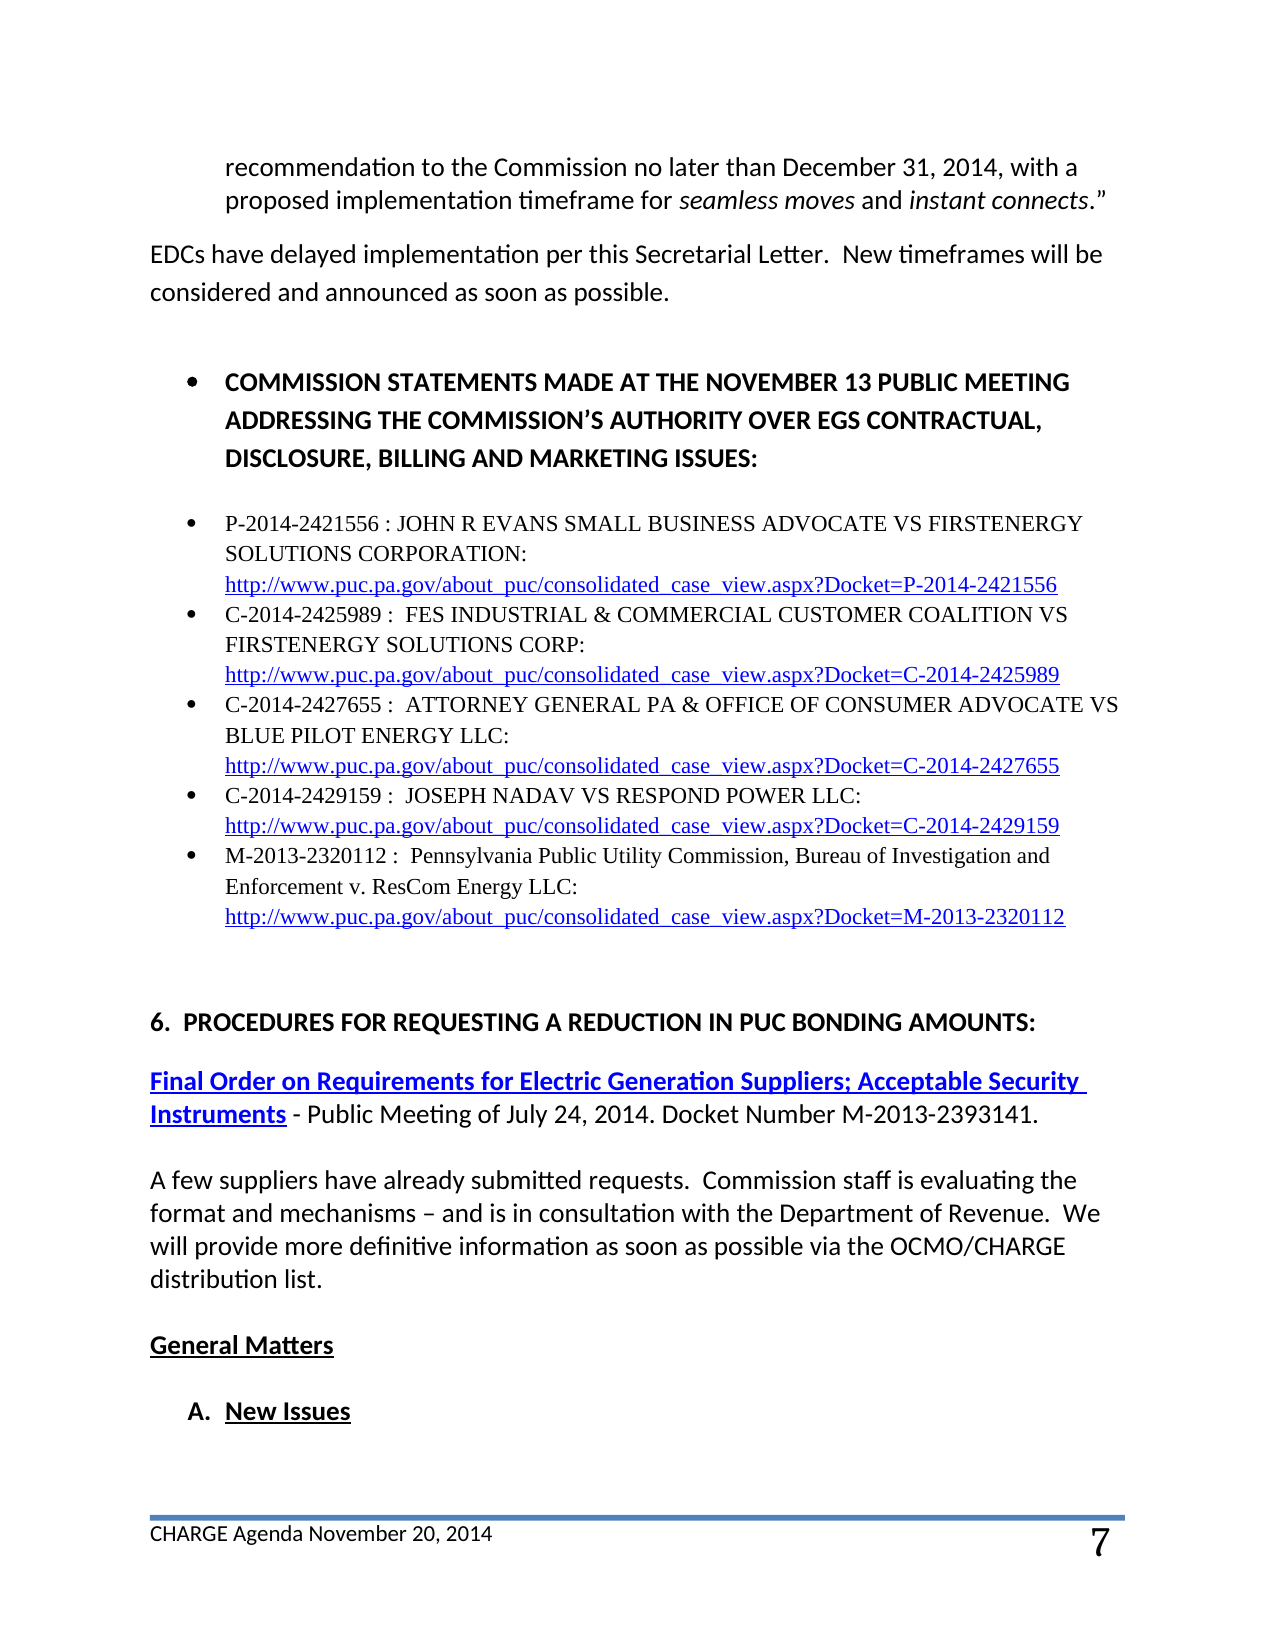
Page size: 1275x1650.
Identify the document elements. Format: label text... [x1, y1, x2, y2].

text Final Order on Requirements for Electric Generation Suppliers; Acceptable Security Instruments - Public Meeting of July 24, 2014. Docket Number M-2013-2393141. [150, 1064, 1125, 1130]
list C-2014-2429159 : JOSEPH NADAV VS RESPOND POWER LLC: http://www.puc.pa.gov/about_puc/consolidated_case_view.aspx?Docket=C-2014-2429159 [187, 782, 1125, 839]
list C-2014-2427655 : ATTORNEY GENERAL PA & OFFICE OF CONSUMER ADVOCATE VS BLUE PILOT ENERGY LLC: http://www.puc.pa.gov/about_puc/consolidated_case_view.aspx?Docket=C-2014-2427655 [187, 691, 1125, 778]
list C-2014-2425989 : FES INDUSTRIAL & COMMERCIAL CUSTOMER COALITION VS FIRSTENERGY SOLUTIONS CORP: http://www.puc.pa.gov/about_puc/consolidated_case_view.aspx?Docket=C-2014-2425989 [187, 601, 1125, 688]
text EDCs have delayed implementation per this Secretarial Letter. New timeframes will be considered and announced as soon as possible. [150, 237, 1125, 340]
list COMMISSION STATEMENTS MADE AT THE NOVEMBER 13 PUBLIC MEETING ADDRESSING THE COMMISSION’S AUTHORITY OVER EGS CONTRACTUAL, DISCLOSURE, BILLING AND MARKETING ISSUES: [187, 365, 1125, 506]
text 6. PROCEDURES FOR REQUESTING A REDUCTION IN PUC BONDING AMOUNTS: [150, 1005, 1125, 1038]
list New Issues [187, 1394, 1125, 1427]
list M-2013-2320112 : Pennsylvania Public Utility Commission, Bureau of Investigation and Enforcement v. ResCom Energy LLC: http://www.puc.pa.gov/about_puc/consolidated_case_view.aspx?Docket=M-2013-2320112 [187, 842, 1125, 929]
list P-2014-2421556 : JOHN R EVANS SMALL BUSINESS ADVOCATE VS FIRSTENERGY SOLUTIONS CORPORATION: http://www.puc.pa.gov/about_puc/consolidated_case_view.aspx?Docket=P-2014-2421556 [187, 510, 1125, 597]
text A few suppliers have already submitted requests. Commission staff is evaluating the format and mechanisms – and is in consultation with the Department of Revenue. We will provide more definitive information as soon as possible via the OCMO/CHARGE distribution list. [150, 1163, 1125, 1295]
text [225, 150, 1125, 216]
text General Matters [150, 1328, 1125, 1361]
